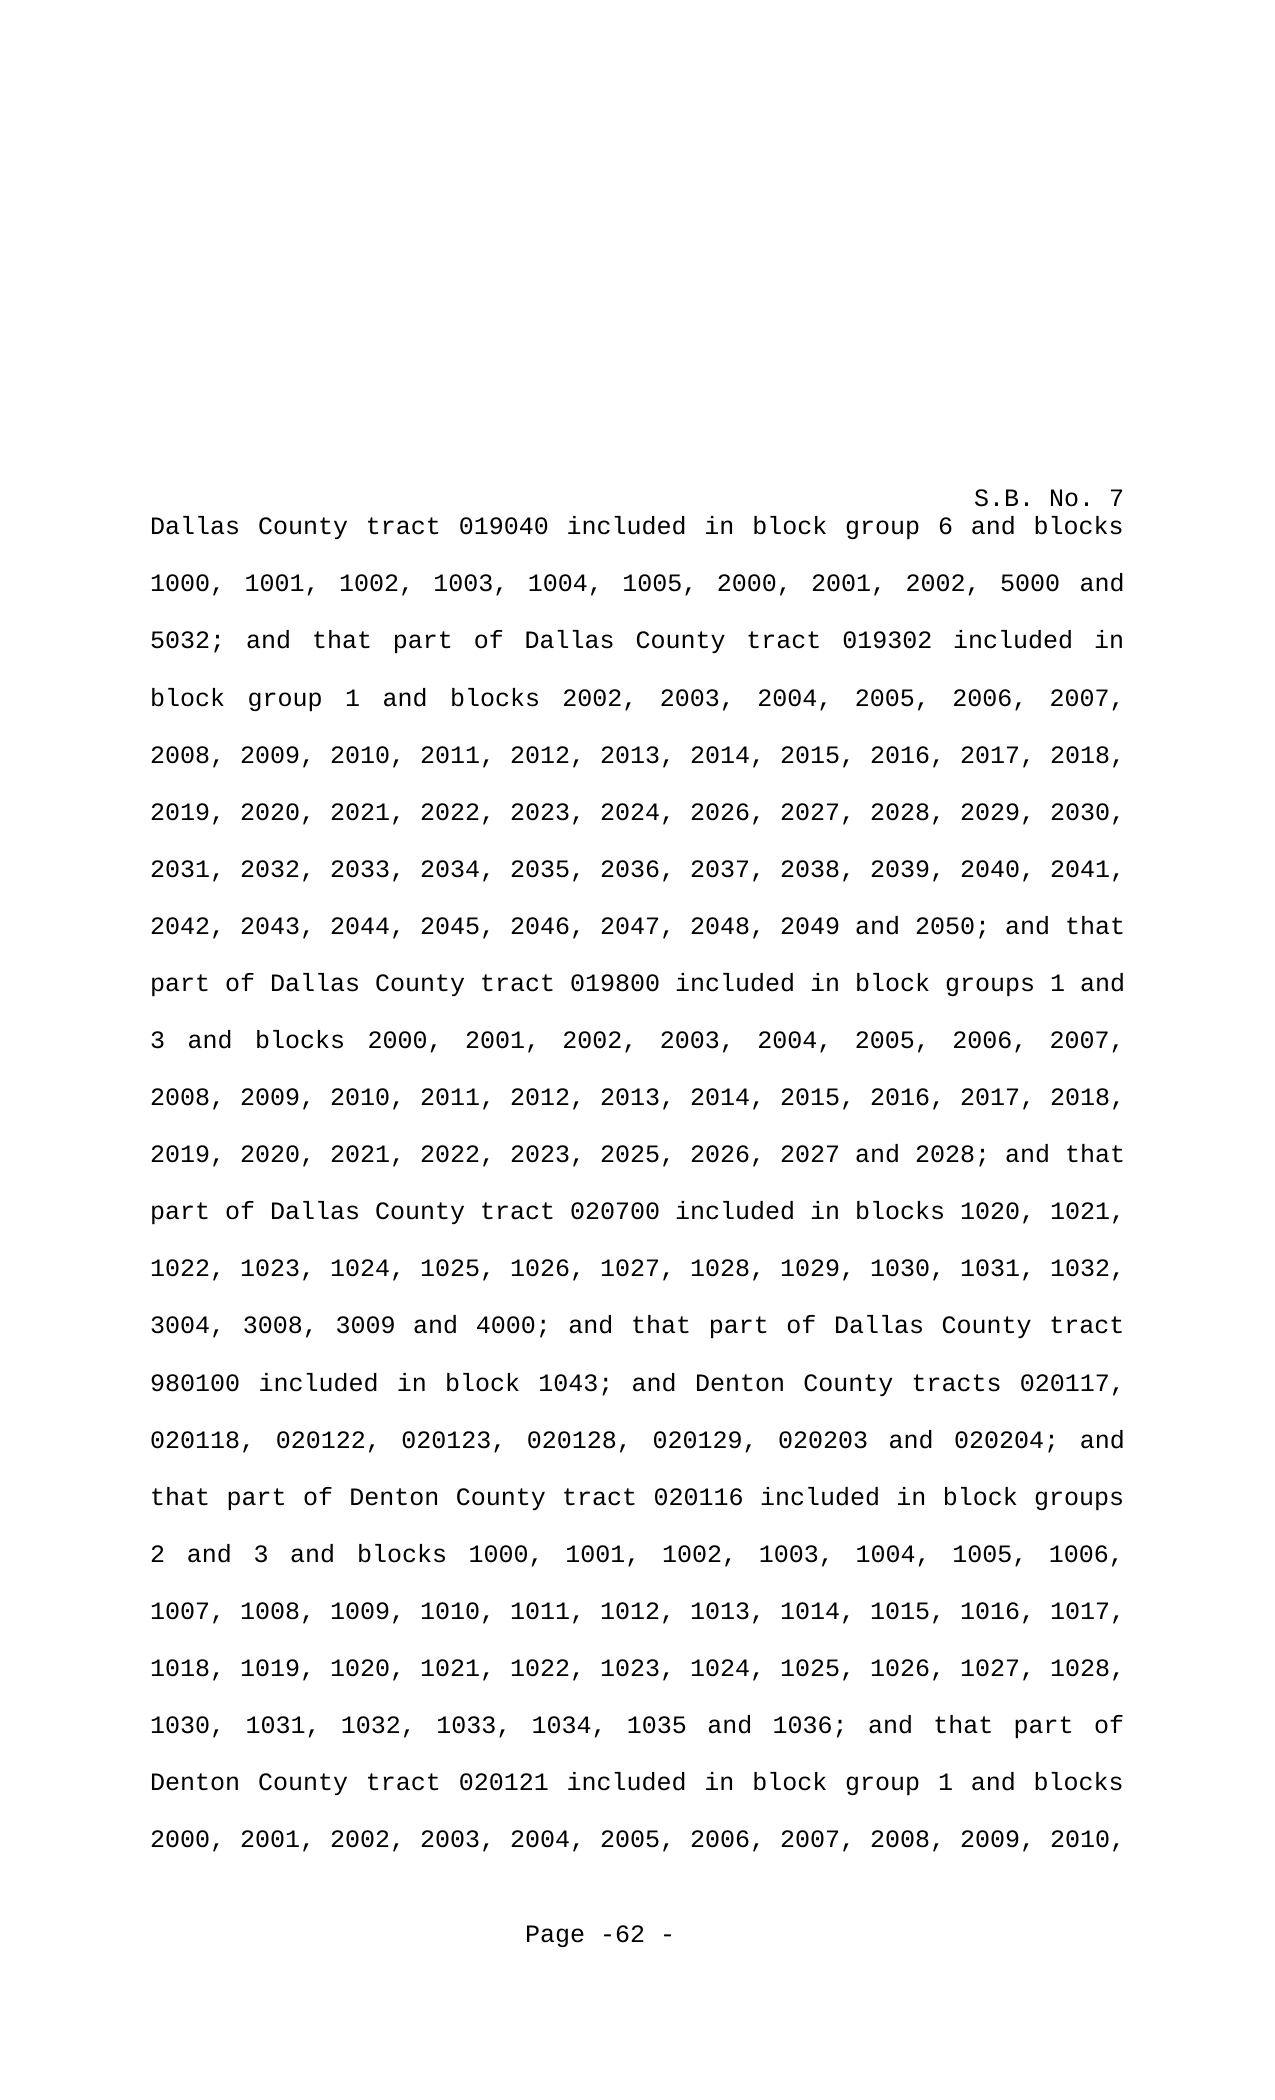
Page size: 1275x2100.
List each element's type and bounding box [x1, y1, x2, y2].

text [150, 514, 1125, 1855]
